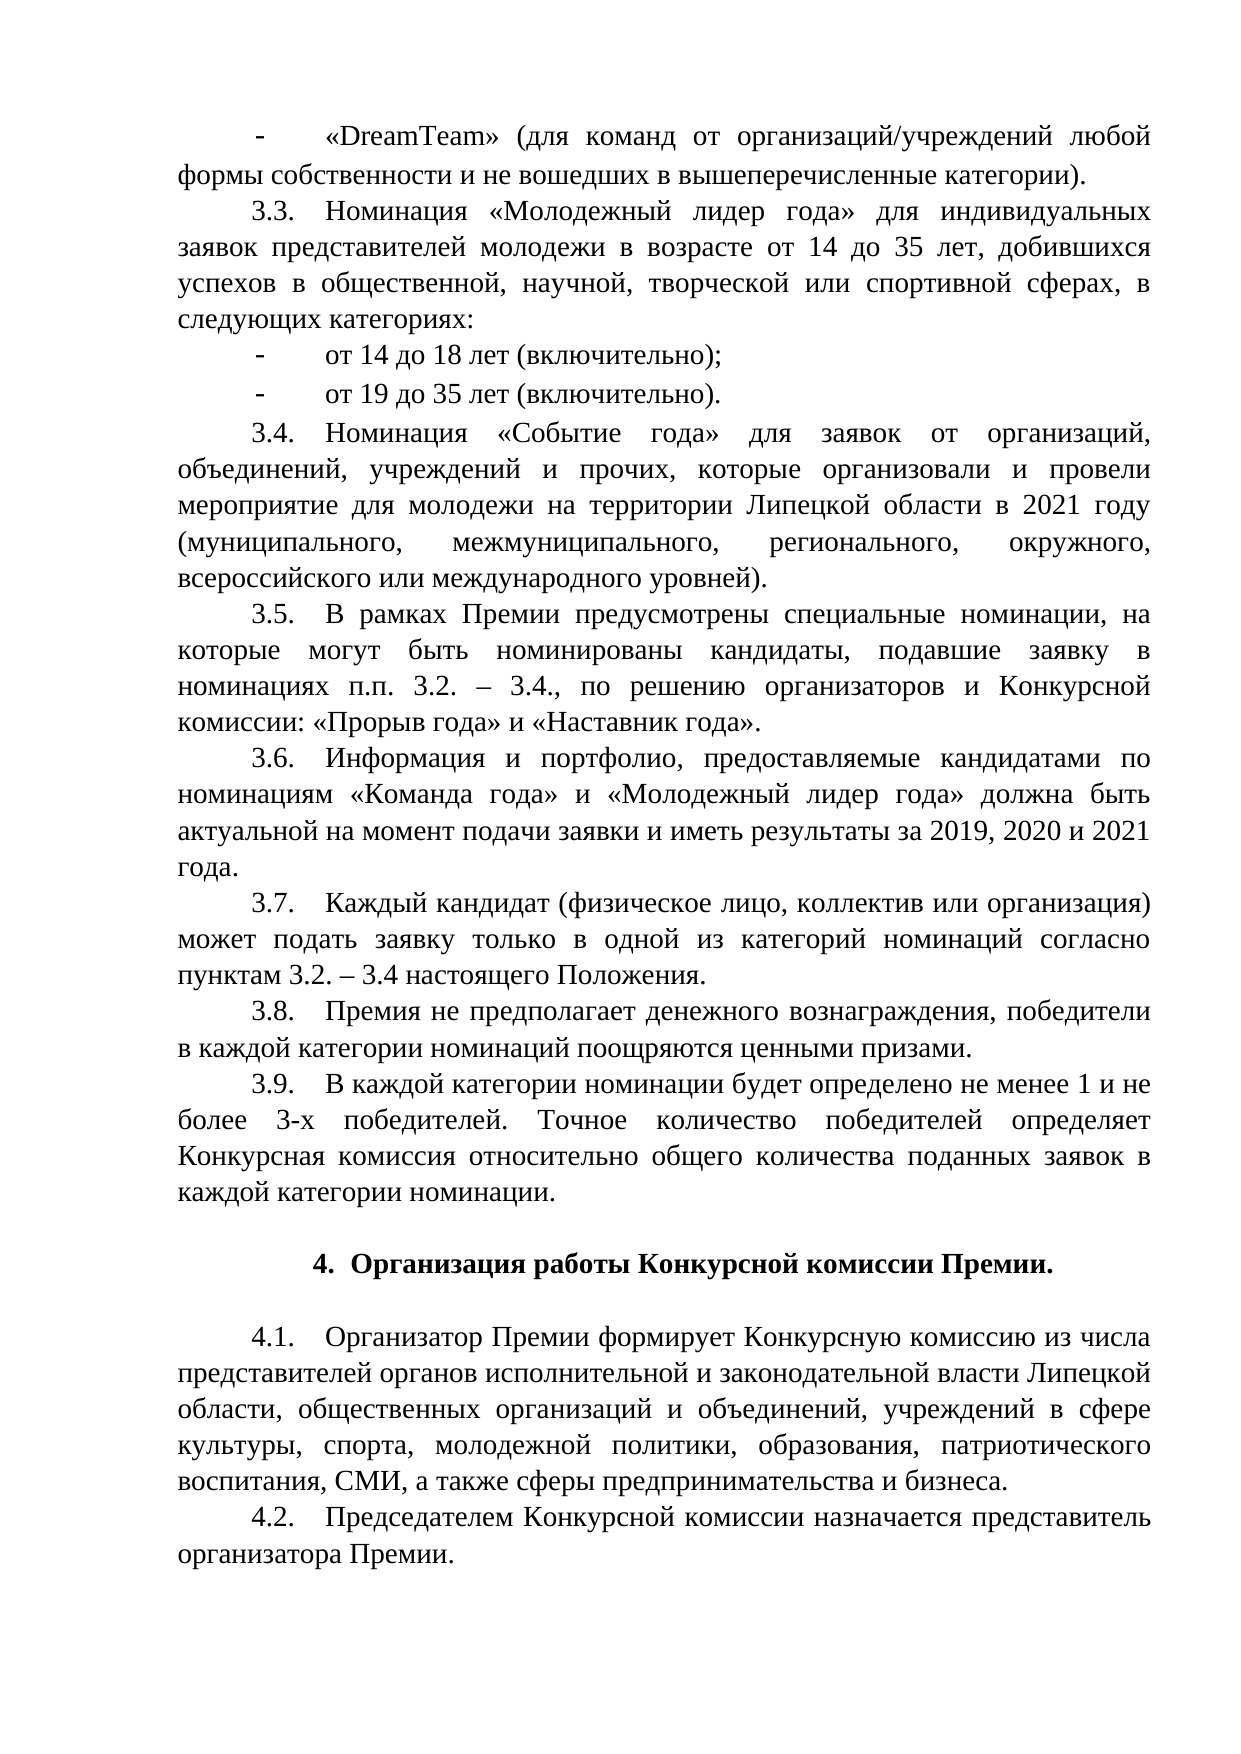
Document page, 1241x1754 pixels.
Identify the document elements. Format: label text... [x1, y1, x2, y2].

list «DreamTeam» (для команд от организаций/учреждений любой формы собственности и не вошедших в вышеперечисленные категории). [177, 118, 1152, 190]
list Номинация «Событие года» для заявок от организаций, объединений, учреждений и прочих, которые организовали и провели мероприятие для молодежи на территории Липецкой области в 2021 году (муниципального, межмуниципального, регионального, окружного, всероссийского или международного уровней). [177, 415, 1152, 593]
list от 19 до 35 лет (включительно). [177, 376, 1152, 412]
list Номинация «Молодежный лидер года» для индивидуальных заявок представителей молодежи в возрасте от 14 до 35 лет, добившихся успехов в общественной, научной, творческой или спортивной сферах, в следующих категориях: [177, 193, 1152, 335]
list В каждой категории номинации будет определено не менее 1 и не более 3-х победителей. Точное количество победителей определяет Конкурсная комиссия относительно общего количества поданных заявок в каждой категории номинации. [177, 1066, 1152, 1208]
list Информация и портфолио, предоставляемые кандидатами по номинациям «Команда года» и «Молодежный лидер года» должна быть актуальной на момент подачи заявки и иметь результаты за 2019, 2020 и 2021 года. [177, 741, 1152, 882]
list Премия не предполагает денежного вознаграждения, победители в каждой категории номинаций поощряются ценными призами. [177, 993, 1152, 1063]
list Каждый кандидат (физическое лицо, коллектив или организация) может подать заявку только в одной из категорий номинаций согласно пунктам 3.2. – 3.4 настоящего Положения. [177, 885, 1152, 991]
list Председателем Конкурсной комиссии назначается представитель организатора Премии. [177, 1499, 1152, 1569]
list В рамках Премии предусмотрены специальные номинации, на которые могут быть номинированы кандидаты, подавшие заявку в номинациях п.п. 3.2. – 3.4., по решению организаторов и Конкурсной комиссии: «Прорыв года» и «Наставник года». [177, 596, 1152, 738]
list Организатор Премии формирует Конкурсную комиссию из числа представителей органов исполнительной и законодательной власти Липецкой области, общественных организаций и объединений, учреждений в сфере культуры, спорта, молодежной политики, образования, патриотического воспитания, СМИ, а также сферы предпринимательства и бизнеса. [177, 1319, 1152, 1497]
list Организация работы Конкурсной комиссии Премии. [215, 1247, 1152, 1280]
list от 14 до 18 лет (включительно); [177, 337, 1152, 373]
